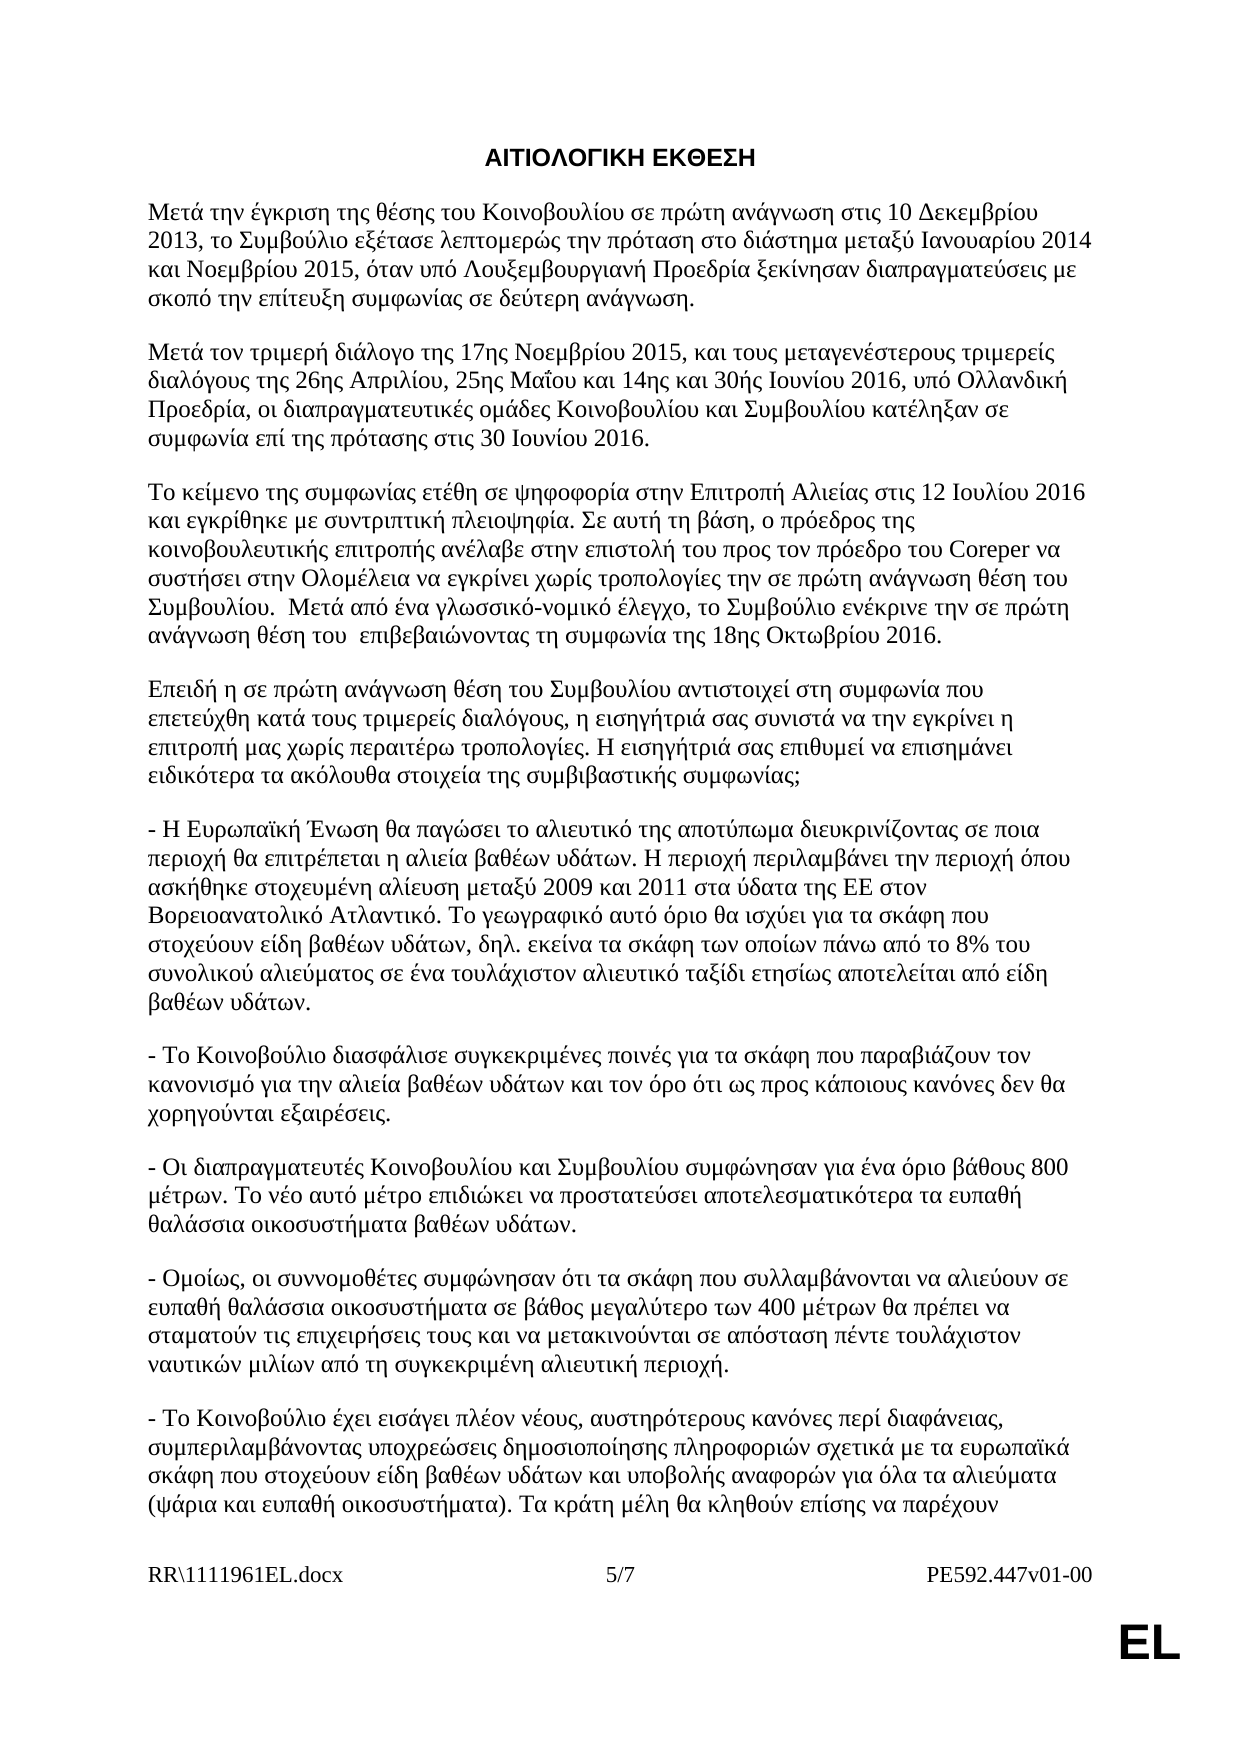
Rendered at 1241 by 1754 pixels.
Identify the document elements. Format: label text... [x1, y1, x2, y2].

text Tο κείμενο της συμφωνίας ετέθη σε ψηφοφορία στην Επιτροπή Aλιείας στις 12 Ιουλίου 2016 και εγκρίθηκε με συντριπτική πλειοψηφία. Σε αυτή τη βάση, ο πρόεδρος της κοινοβουλευτικής επιτροπής ανέλαβε στην επιστολή του προς τον πρόεδρο του Coreper να συστήσει στην Oλομέλεια να εγκρίνει χωρίς τροπολογίες την σε πρώτη ανάγνωση θέση του Συμβουλίου. Mετά από ένα γλωσσικό-νομικό έλεγχο, το Συμβούλιο ενέκρινε την σε πρώτη ανάγνωση θέση του επιβεβαιώνοντας τη συμφωνία της 18ης Oκτωβρίου 2016. [148, 477, 1092, 649]
text - Oι διαπραγματευτές Kοινοβουλίου και Συμβουλίου συμφώνησαν για ένα όριο βάθους 800 μέτρων. Tο νέο αυτό μέτρο επιδιώκει να προστατεύσει αποτελεσματικότερα τα ευπαθή θαλάσσια οικοσυστήματα βαθέων υδάτων. [148, 1152, 1092, 1238]
text - Oμοίως, οι συννομοθέτες συμφώνησαν ότι τα σκάφη που συλλαμβάνονται να αλιεύουν σε ευπαθή θαλάσσια οικοσυστήματα σε βάθος μεγαλύτερο των 400 μέτρων θα πρέπει να σταματούν τις επιχειρήσεις τους και να μετακινούνται σε απόσταση πέντε τουλάχιστον ναυτικών μιλίων από τη συγκεκριμένη αλιευτική περιοχή. [148, 1263, 1092, 1378]
text Mετά την έγκριση της θέσης του Kοινοβουλίου σε πρώτη ανάγνωση στις 10 Δεκεμβρίου 2013, το Συμβούλιο εξέτασε λεπτομερώς την πρόταση στο διάστημα μεταξύ Ιανουαρίου 2014 και Nοεμβρίου 2015, όταν υπό Λουξεμβουργιανή Προεδρία ξεκίνησαν διαπραγματεύσεις με σκοπό την επίτευξη συμφωνίας σε δεύτερη ανάγνωση. [148, 197, 1092, 312]
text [148, 1403, 1092, 1518]
text - H Ευρωπαϊκή Ένωση θα παγώσει το αλιευτικό της αποτύπωμα διευκρινίζοντας σε ποια περιοχή θα επιτρέπεται η αλιεία βαθέων υδάτων. H περιοχή περιλαμβάνει την περιοχή όπου ασκήθηκε στοχευμένη αλίευση μεταξύ 2009 και 2011 στα ύδατα της ΕΕ στον Bορειοανατολικό Aτλαντικό. Tο γεωγραφικό αυτό όριο θα ισχύει για τα σκάφη που στοχεύουν είδη βαθέων υδάτων, δηλ. εκείνα τα σκάφη των οποίων πάνω από το 8% του συνολικού αλιεύματος σε ένα τουλάχιστον αλιευτικό ταξίδι ετησίως αποτελείται από είδη βαθέων υδάτων. [148, 814, 1092, 1016]
text Επειδή η σε πρώτη ανάγνωση θέση του Συμβουλίου αντιστοιχεί στη συμφωνία που επετεύχθη κατά τους τριμερείς διαλόγους, η εισηγήτριά σας συνιστά να την εγκρίνει η επιτροπή μας χωρίς περαιτέρω τροπολογίες. H εισηγήτριά σας επιθυμεί να επισημάνει ειδικότερα τα ακόλουθα στοιχεία της συμβιβαστικής συμφωνίας; [148, 674, 1092, 789]
text Mετά τον τριμερή διάλογο της 17ης Nοεμβρίου 2015, και τους μεταγενέστερους τριμερείς διαλόγους της 26ης Aπριλίου, 25ης Mαΐου και 14ης και 30ής Ιουνίου 2016, υπό Oλλανδική Προεδρία, οι διαπραγματευτικές ομάδες Kοινοβουλίου και Συμβουλίου κατέληξαν σε συμφωνία επί της πρότασης στις 30 Ιουνίου 2016. [148, 337, 1092, 452]
text - Tο Kοινοβούλιο διασφάλισε συγκεκριμένες ποινές για τα σκάφη που παραβιάζουν τον κανονισμό για την αλιεία βαθέων υδάτων και τον όρο ότι ως προς κάποιους κανόνες δεν θα χορηγούνται εξαιρέσεις. [148, 1041, 1092, 1127]
subtitle ΑΙΤΙΟΛΟΓΙΚΗ ΕΚΘΕΣΗ [148, 143, 1092, 172]
